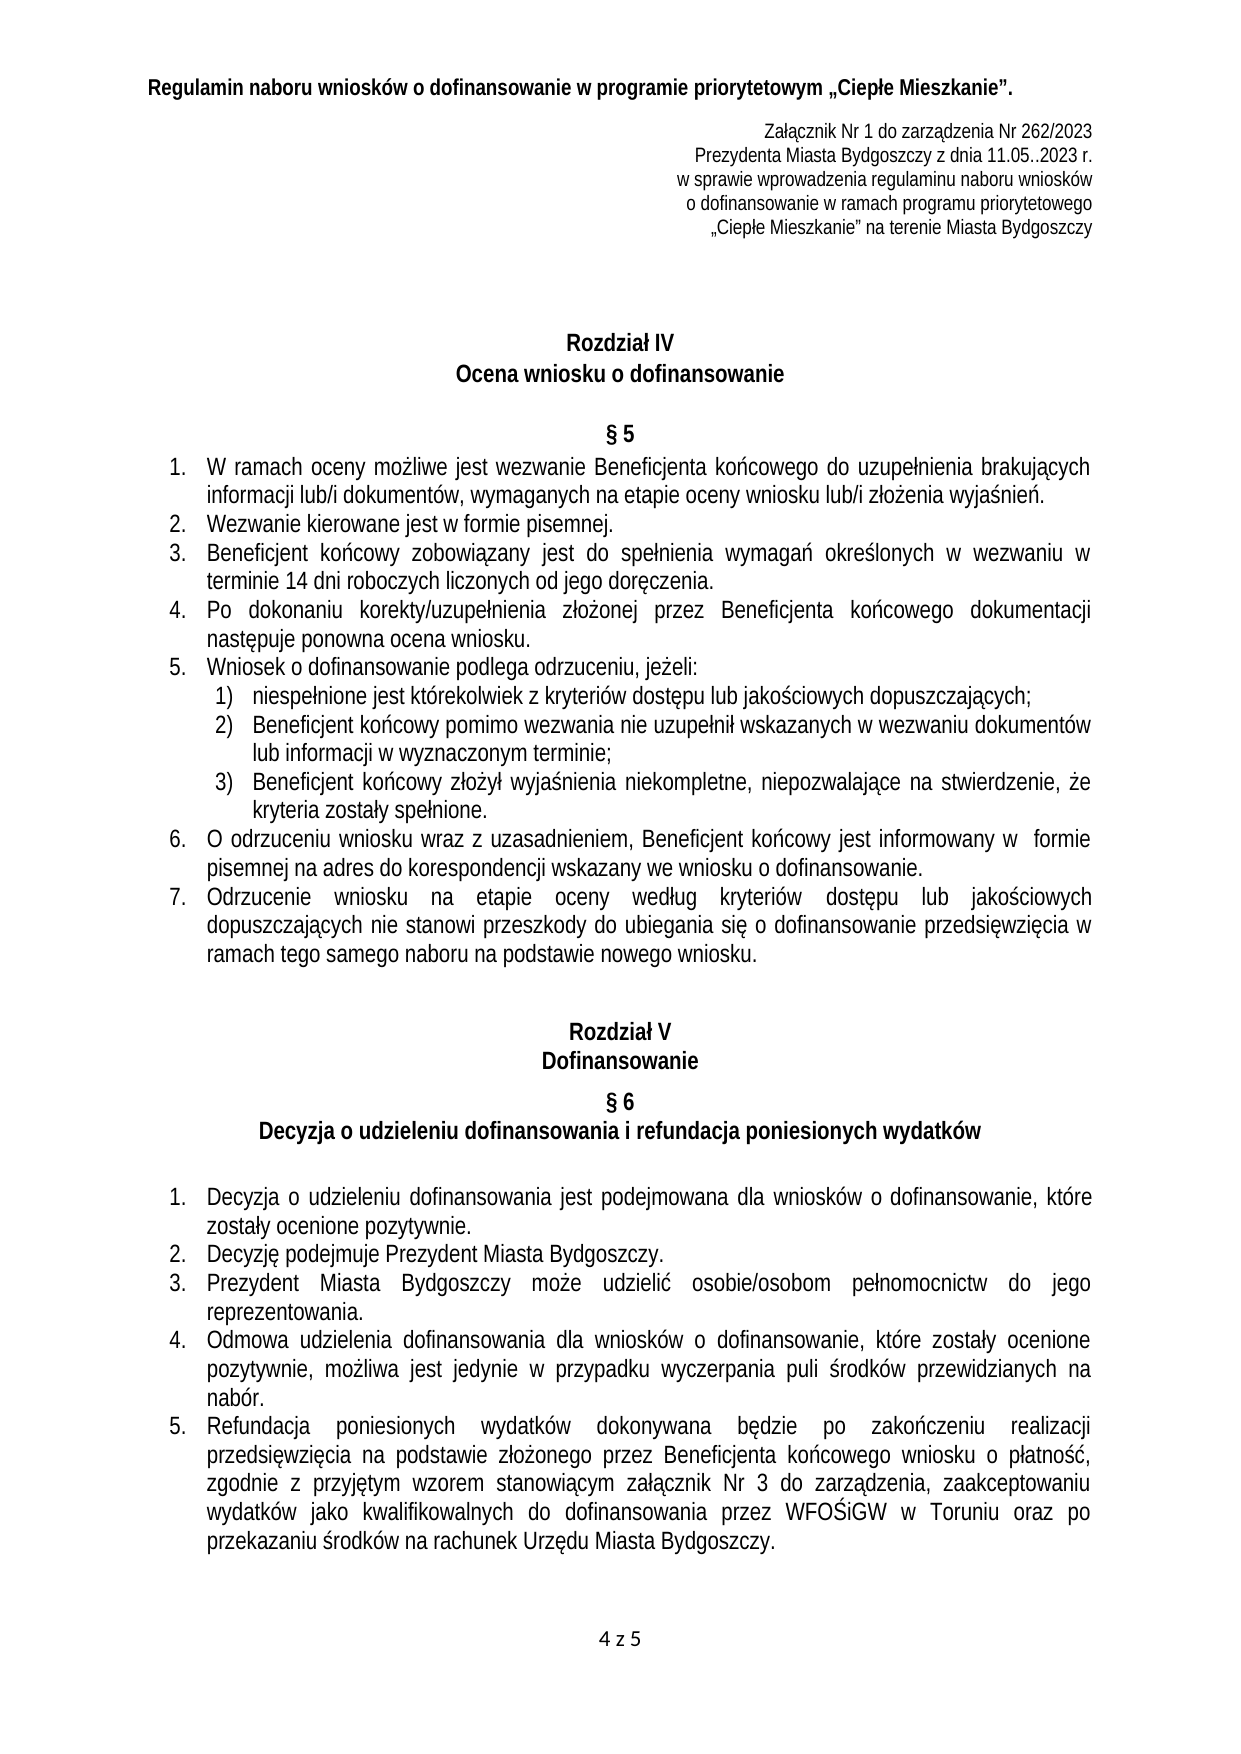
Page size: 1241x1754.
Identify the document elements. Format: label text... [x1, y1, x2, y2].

list W ramach oceny możliwe jest wezwanie Beneficjenta końcowego do uzupełnienia brakujących informacji lub/i dokumentów, wymaganych na etapie oceny wniosku lub/i złożenia wyjaśnień. [169, 452, 1093, 509]
list O odrzuceniu wniosku wraz z uzasadnieniem, Beneficjent końcowy jest informowany w formie pisemnej na adres do korespondencji wskazany we wniosku o dofinansowanie. [169, 824, 1093, 881]
list Beneficjent końcowy zobowiązany jest do spełnienia wymagań określonych w wezwaniu w terminie 14 dni roboczych liczonych od jego doręczenia. [169, 538, 1093, 595]
list Refundacja poniesionych wydatków dokonywana będzie po zakończeniu realizacji przedsięwzięcia na podstawie złożonego przez Beneficjenta końcowego wniosku o płatność, zgodnie z przyjętym wzorem stanowiącym załącznik Nr 3 do zarządzenia, zaakceptowaniu wydatków jako kwalifikowalnych do dofinansowania przez WFOŚiGW w Toruniu oraz po przekazaniu środków na rachunek Urzędu Miasta Bydgoszczy. [169, 1411, 1093, 1554]
list niespełnione jest którekolwiek z kryteriów dostępu lub jakościowych dopuszczających; [215, 681, 1093, 709]
text Ocena wniosku o dofinansowanie [148, 359, 1093, 388]
list Decyzję podejmuje Prezydent Miasta Bydgoszczy. [169, 1239, 1093, 1268]
list Decyzja o udzieleniu dofinansowania jest podejmowana dla wniosków o dofinansowanie, które zostały ocenione pozytywnie. [169, 1182, 1093, 1239]
subtitle § 6 [148, 1087, 1093, 1116]
list Beneficjent końcowy złożył wyjaśnienia niekompletne, niepozwalające na stwierdzenie, że kryteria zostały spełnione. [215, 767, 1093, 824]
text Rozdział IV [148, 328, 1093, 357]
subtitle Decyzja o udzieleniu dofinansowania i refundacja poniesionych wydatków [148, 1116, 1093, 1144]
text § 5 [148, 419, 1093, 447]
subtitle Dofinansowanie [148, 1046, 1093, 1075]
list Po dokonaniu korekty/uzupełnienia złożonej przez Beneficjenta końcowego dokumentacji następuje ponowna ocena wniosku. [169, 595, 1093, 652]
list Odmowa udzielenia dofinansowania dla wniosków o dofinansowanie, które zostały ocenione pozytywnie, możliwa jest jedynie w przypadku wyczerpania puli środków przewidzianych na nabór. [169, 1325, 1093, 1411]
list Wezwanie kierowane jest w formie pisemnej. [169, 509, 1093, 538]
subtitle Rozdział V [148, 1017, 1093, 1046]
list Beneficjent końcowy pomimo wezwania nie uzupełnił wskazanych w wezwaniu dokumentów lub informacji w wyznaczonym terminie; [215, 709, 1093, 767]
list Odrzucenie wniosku na etapie oceny według kryteriów dostępu lub jakościowych dopuszczających nie stanowi przeszkody do ubiegania się o dofinansowanie przedsięwzięcia w ramach tego samego naboru na podstawie nowego wniosku. [169, 881, 1093, 967]
list Wniosek o dofinansowanie podlega odrzuceniu, jeżeli: [169, 652, 1093, 681]
list Prezydent Miasta Bydgoszczy może udzielić osobie/osobom pełnomocnictw do jego reprezentowania. [169, 1268, 1093, 1325]
